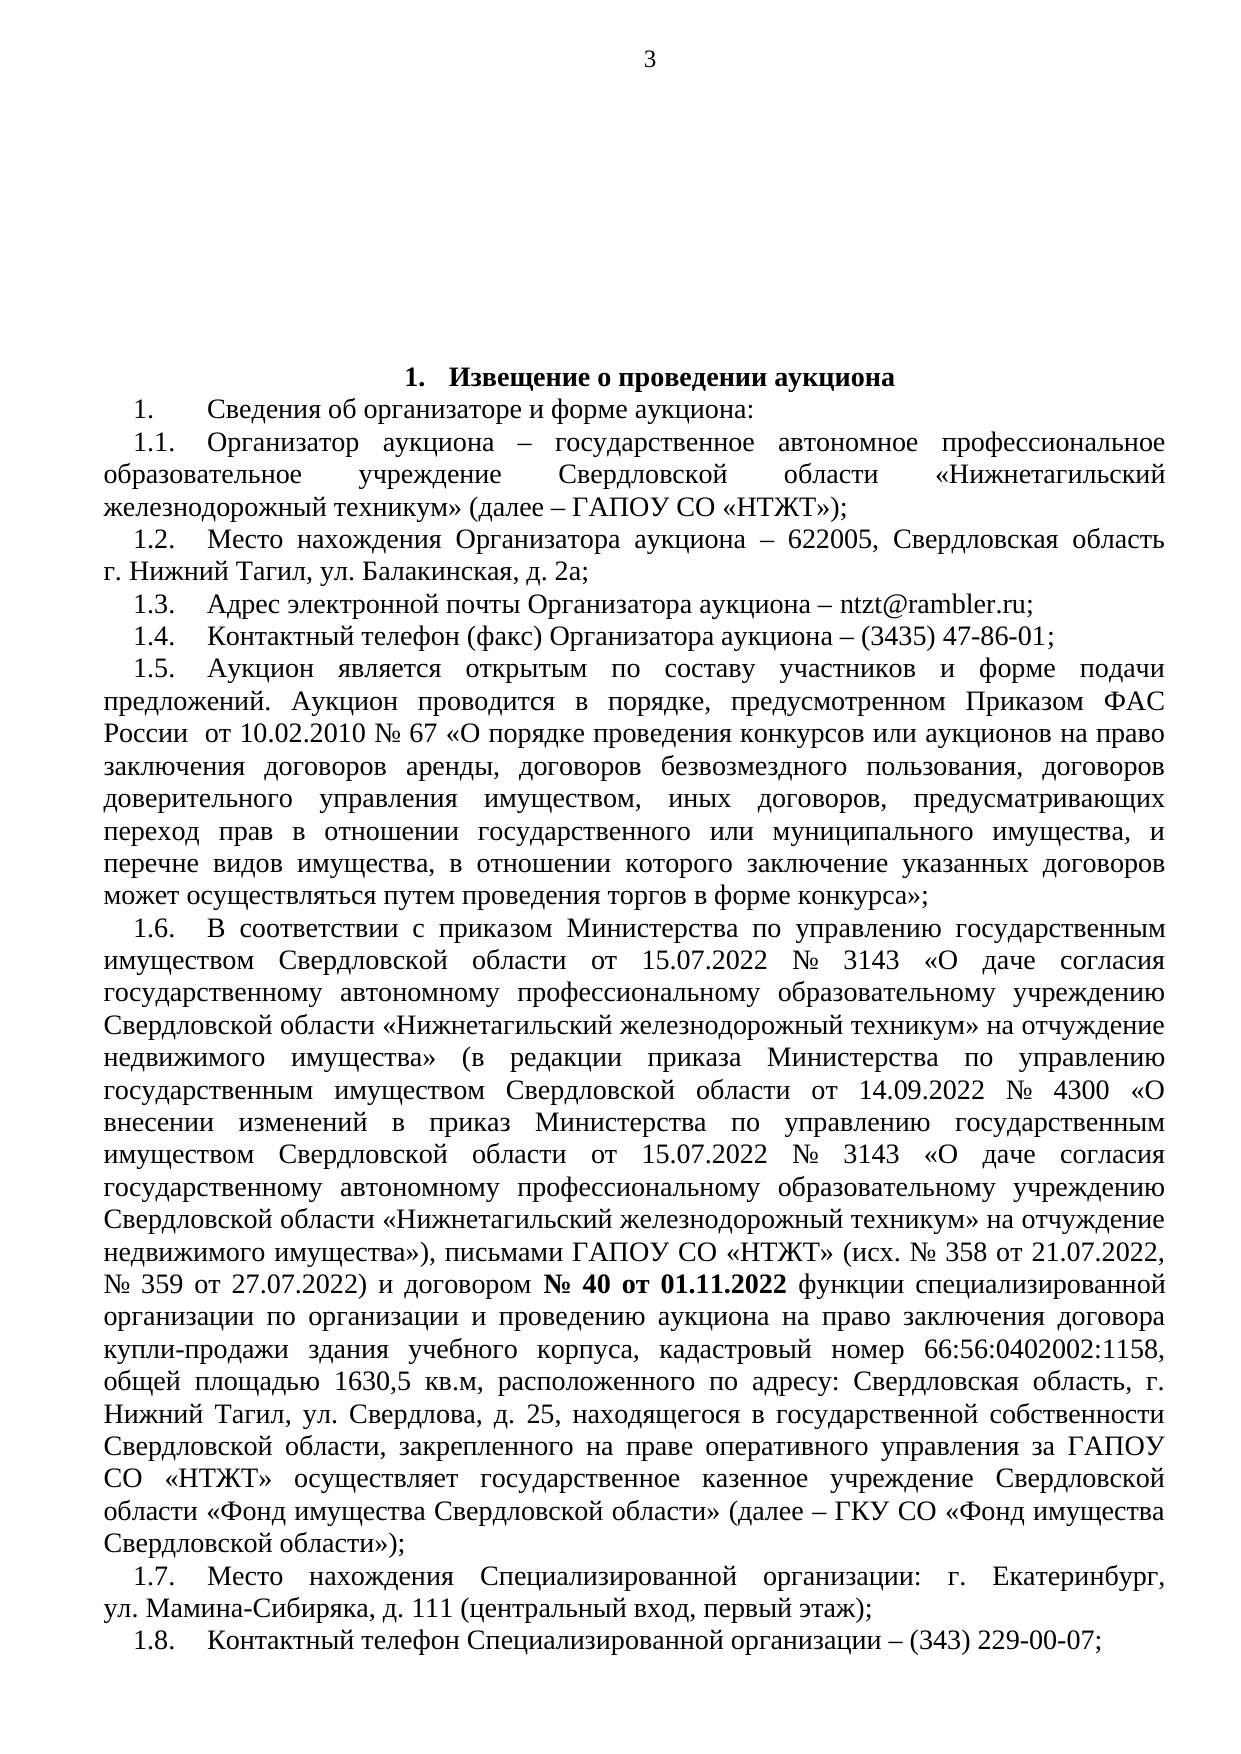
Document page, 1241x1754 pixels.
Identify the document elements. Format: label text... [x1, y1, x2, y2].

text 1.8. Контактный телефон Специализированной организации – (343) 229-00-07; [103, 1623, 1167, 1656]
text 1. Сведения об организаторе и форме аукциона: [103, 392, 1167, 425]
text 1.6. В соответствии c приказом Министерства по управлению государственным имуществом Свердловской области от 15.07.2022 № 3143 «О даче согласия государственному автономному профессиональному образовательному учреждению Свердловской области «Нижнетагильский железнодорожный техникум» на отчуждение недвижимого имущества» (в редакции приказа Министерства по управлению государственным имуществом Свердловской области от 14.09.2022 № 4300 «О внесении изменений в приказ Министерства по управлению государственным имуществом Свердловской области от 15.07.2022 № 3143 «О даче согласия государственному автономному профессиональному образовательному учреждению Свердловской области «Нижнетагильский железнодорожный техникум» на отчуждение недвижимого имущества»), письмами ГАПОУ СО «НТЖТ» (исх. № 358 от 21.07.2022, № 359 от 27.07.2022) и договором № 40 от 01.11.2022 функции специализированной организации по организации и проведению аукциона на право заключения договора купли-продажи здания учебного корпуса, кадастровый номер 66:56:0402002:1158, общей площадью 1630,5 кв.м, расположенного по адресу: Свердловская область, г. Нижний Тагил, ул. Свердлова, д. 25, находящегося в государственной собственности Свердловской области, закрепленного на праве оперативного управления за ГАПОУ СО «НТЖТ» осуществляет государственное казенное учреждение Свердловской области «Фонд имущества Свердловской области» (далее – ГКУ СО «Фонд имущества Свердловской области»); [103, 911, 1167, 1559]
text 1.3. Адрес электронной почты Организатора аукциона – ntzt@rambler.ru; [103, 587, 1167, 619]
text 1.5. Аукцион является открытым по составу участников и форме подачи предложений. Аукцион проводится в порядке, предусмотренном Приказом ФАС России от 10.02.2010 № 67 «О порядке проведения конкурсов или аукционов на право заключения договоров аренды, договоров безвозмездного пользования, договоров доверительного управления имуществом, иных договоров, предусматривающих переход прав в отношении государственного или муниципального имущества, и перечне видов имущества, в отношении которого заключение указанных договоров может осуществляться путем проведения торгов в форме конкурса»; [103, 652, 1167, 911]
text 1.4. Контактный телефон (факс) Организатора аукциона – (3435) 47-86-01; [103, 619, 1167, 652]
text 1.1. Организатор аукциона – государственное автономное профессиональное образовательное учреждение Свердловской области «Нижнетагильский железнодорожный техникум» (далее – ГАПОУ СО «НТЖТ»); [103, 425, 1167, 522]
list Извещение о проведении аукциона [103, 360, 1167, 392]
text 1.7. Место нахождения Специализированной организации: г. Екатеринбург, ул. Мамина-Сибиряка, д. 111 (центральный вход, первый этаж); [103, 1559, 1167, 1623]
text 1.2. Место нахождения Организатора аукциона – 622005, Свердловская область г. Нижний Тагил, ул. Балакинская, д. 2а; [103, 522, 1167, 587]
